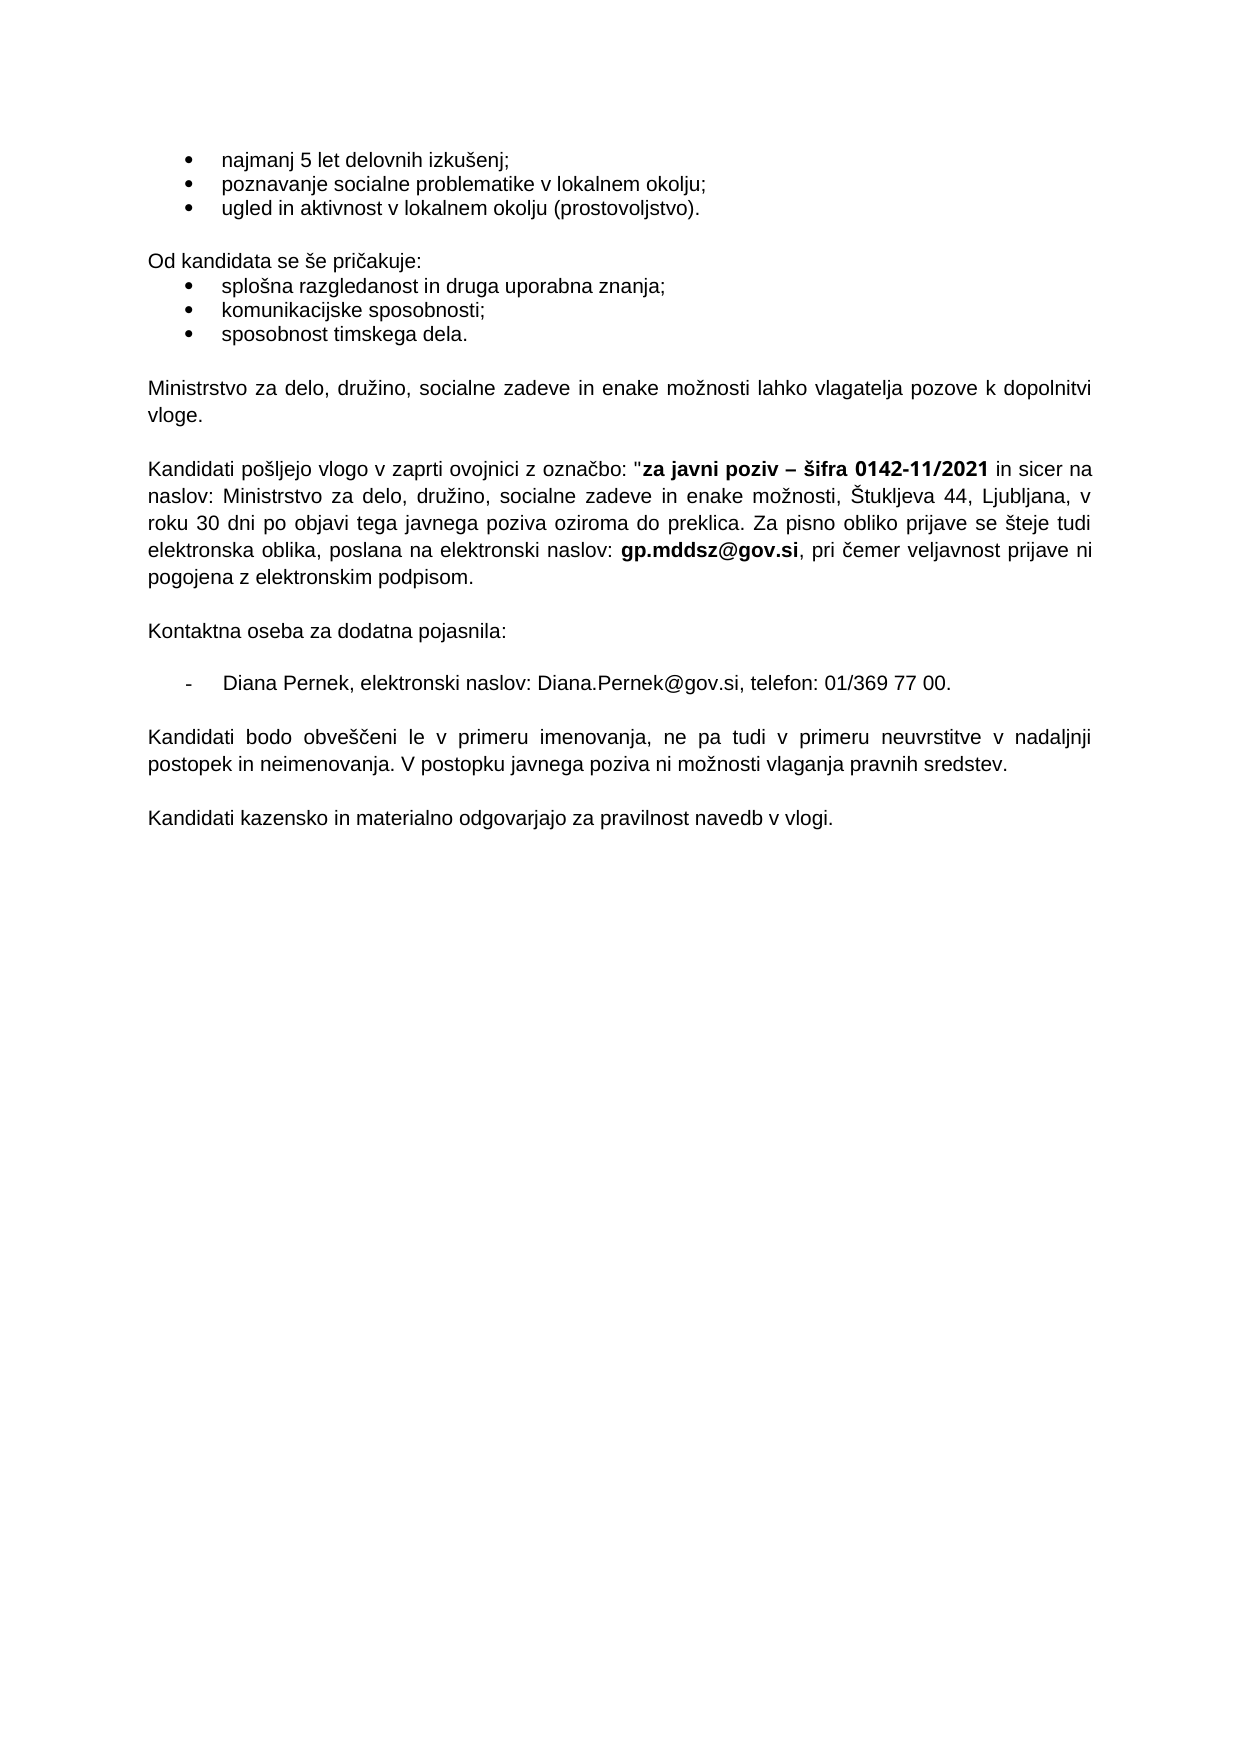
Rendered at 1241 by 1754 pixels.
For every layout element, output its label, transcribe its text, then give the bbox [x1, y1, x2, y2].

list Diana Pernek, elektronski naslov: Diana.Pernek@gov.si, telefon: 01/369 77 00. [185, 671, 1093, 695]
list splošna razgledanost in druga uporabna znanja; [185, 274, 1093, 298]
list komunikacijske sposobnosti; [185, 298, 1093, 322]
list poznavanje socialne problematike v lokalnem okolju; [185, 172, 1093, 196]
text Kandidati pošljejo vlogo v zaprti ovojnici z označbo: "za javni poziv – šifra 0142-11/2021 in sicer na naslov: Ministrstvo za delo, družino, socialne zadeve in enake možnosti, Štukljeva 44, Ljubljana, v roku 30 dni po objavi tega javnega poziva oziroma do preklica. Za pisno obliko prijave se šteje tudi elektronska oblika, poslana na elektronski naslov: gp.mddsz@gov.si, pri čemer veljavnost prijave ni pogojena z elektronskim podpisom. [148, 454, 1093, 590]
text Kandidati bodo obveščeni le v primeru imenovanja, ne pa tudi v primeru neuvrstitve v nadaljnji postopek in neimenovanja. V postopku javnega poziva ni možnosti vlaganja pravnih sredstev. [148, 722, 1093, 777]
text Ministrstvo za delo, družino, socialne zadeve in enake možnosti lahko vlagatelja pozove k dopolnitvi vloge. [148, 373, 1093, 427]
text Od kandidata se še pričakuje: [148, 247, 1093, 274]
text Kandidati kazensko in materialno odgovarjajo za pravilnost navedb v vlogi. [148, 804, 1093, 831]
list ugled in aktivnost v lokalnem okolju (prostovoljstvo). [185, 196, 1093, 220]
list najmanj 5 let delovnih izkušenj; [185, 148, 1093, 172]
text Kontaktna oseba za dodatna pojasnila: [148, 617, 1093, 644]
list sposobnost timskega dela. [185, 322, 1093, 346]
